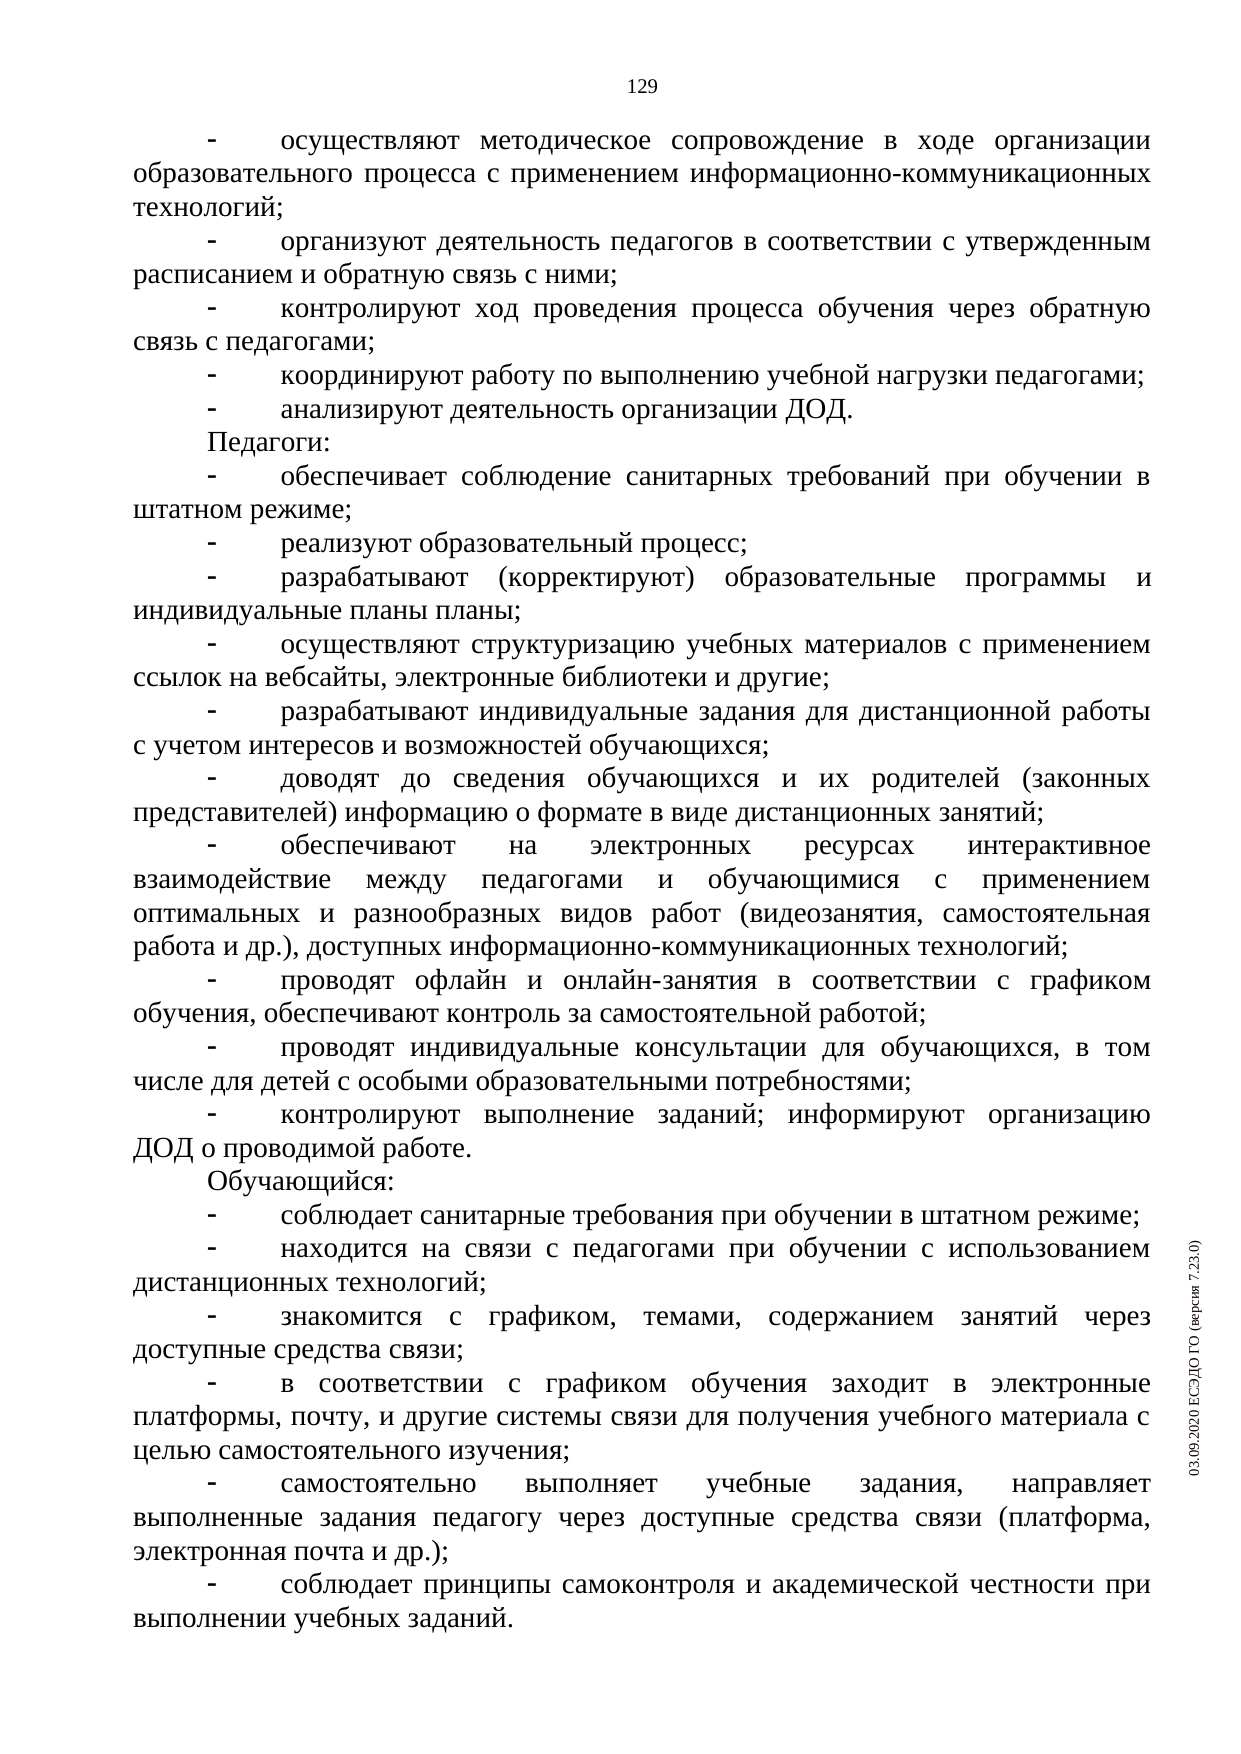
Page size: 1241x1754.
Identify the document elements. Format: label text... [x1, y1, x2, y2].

text Обучающийся: [133, 1163, 1152, 1197]
list анализируют деятельность организации ДОД. [133, 391, 1152, 424]
list осуществляют методическое сопровождение в ходе организации образовательного процесса с применением информационно-коммуникационных технологий; [133, 122, 1152, 223]
list доводят до сведения обучающихся и их родителей (законных представителей) информацию о формате в виде дистанционных занятий; [133, 760, 1152, 827]
list контролируют ход проведения процесса обучения через обратную связь с педагогами; [133, 290, 1152, 357]
list проводят индивидуальные консультации для обучающихся, в том числе для детей с особыми образовательными потребностями; [133, 1029, 1152, 1096]
text Педагоги: [133, 424, 1152, 458]
list проводят офлайн и онлайн-занятия в соответствии с графиком обучения, обеспечивают контроль за самостоятельной работой; [133, 962, 1152, 1029]
list разрабатывают (корректируют) образовательные программы и индивидуальные планы планы; [133, 559, 1152, 626]
list самостоятельно выполняет учебные задания, направляет выполненные задания педагогу через доступные средства связи (платформа, электронная почта и др.); [133, 1466, 1152, 1566]
list соблюдает принципы самоконтроля и академической честности при выполнении учебных заданий. [133, 1566, 1152, 1633]
list соблюдает санитарные требования при обучении в штатном режиме; [133, 1197, 1152, 1231]
list находится на связи с педагогами при обучении с использованием дистанционных технологий; [133, 1231, 1152, 1298]
list разрабатывают индивидуальные задания для дистанционной работы с учетом интересов и возможностей обучающихся; [133, 693, 1152, 760]
list организуют деятельность педагогов в соответствии с утвержденным расписанием и обратную связь с ними; [133, 223, 1152, 290]
list координируют работу по выполнению учебной нагрузки педагогами; [133, 357, 1152, 391]
list осуществляют структуризацию учебных материалов с применением ссылок на вебсайты, электронные библиотеки и другие; [133, 626, 1152, 693]
list контролируют выполнение заданий; информируют организацию ДОД о проводимой работе. [133, 1096, 1152, 1163]
list реализуют образовательный процесс; [133, 525, 1152, 559]
list в соответствии с графиком обучения заходит в электронные платформы, почту, и другие системы связи для получения учебного материала с целью самостоятельного изучения; [133, 1365, 1152, 1466]
list знакомится с графиком, темами, содержанием занятий через доступные средства связи; [133, 1298, 1152, 1365]
list обеспечивают на электронных ресурсах интерактивное взаимодействие между педагогами и обучающимися с применением оптимальных и разнообразных видов работ (видеозанятия, самостоятельная работа и др.), доступных информационно-коммуникационных технологий; [133, 827, 1152, 962]
list обеспечивает соблюдение санитарных требований при обучении в штатном режиме; [133, 458, 1152, 525]
